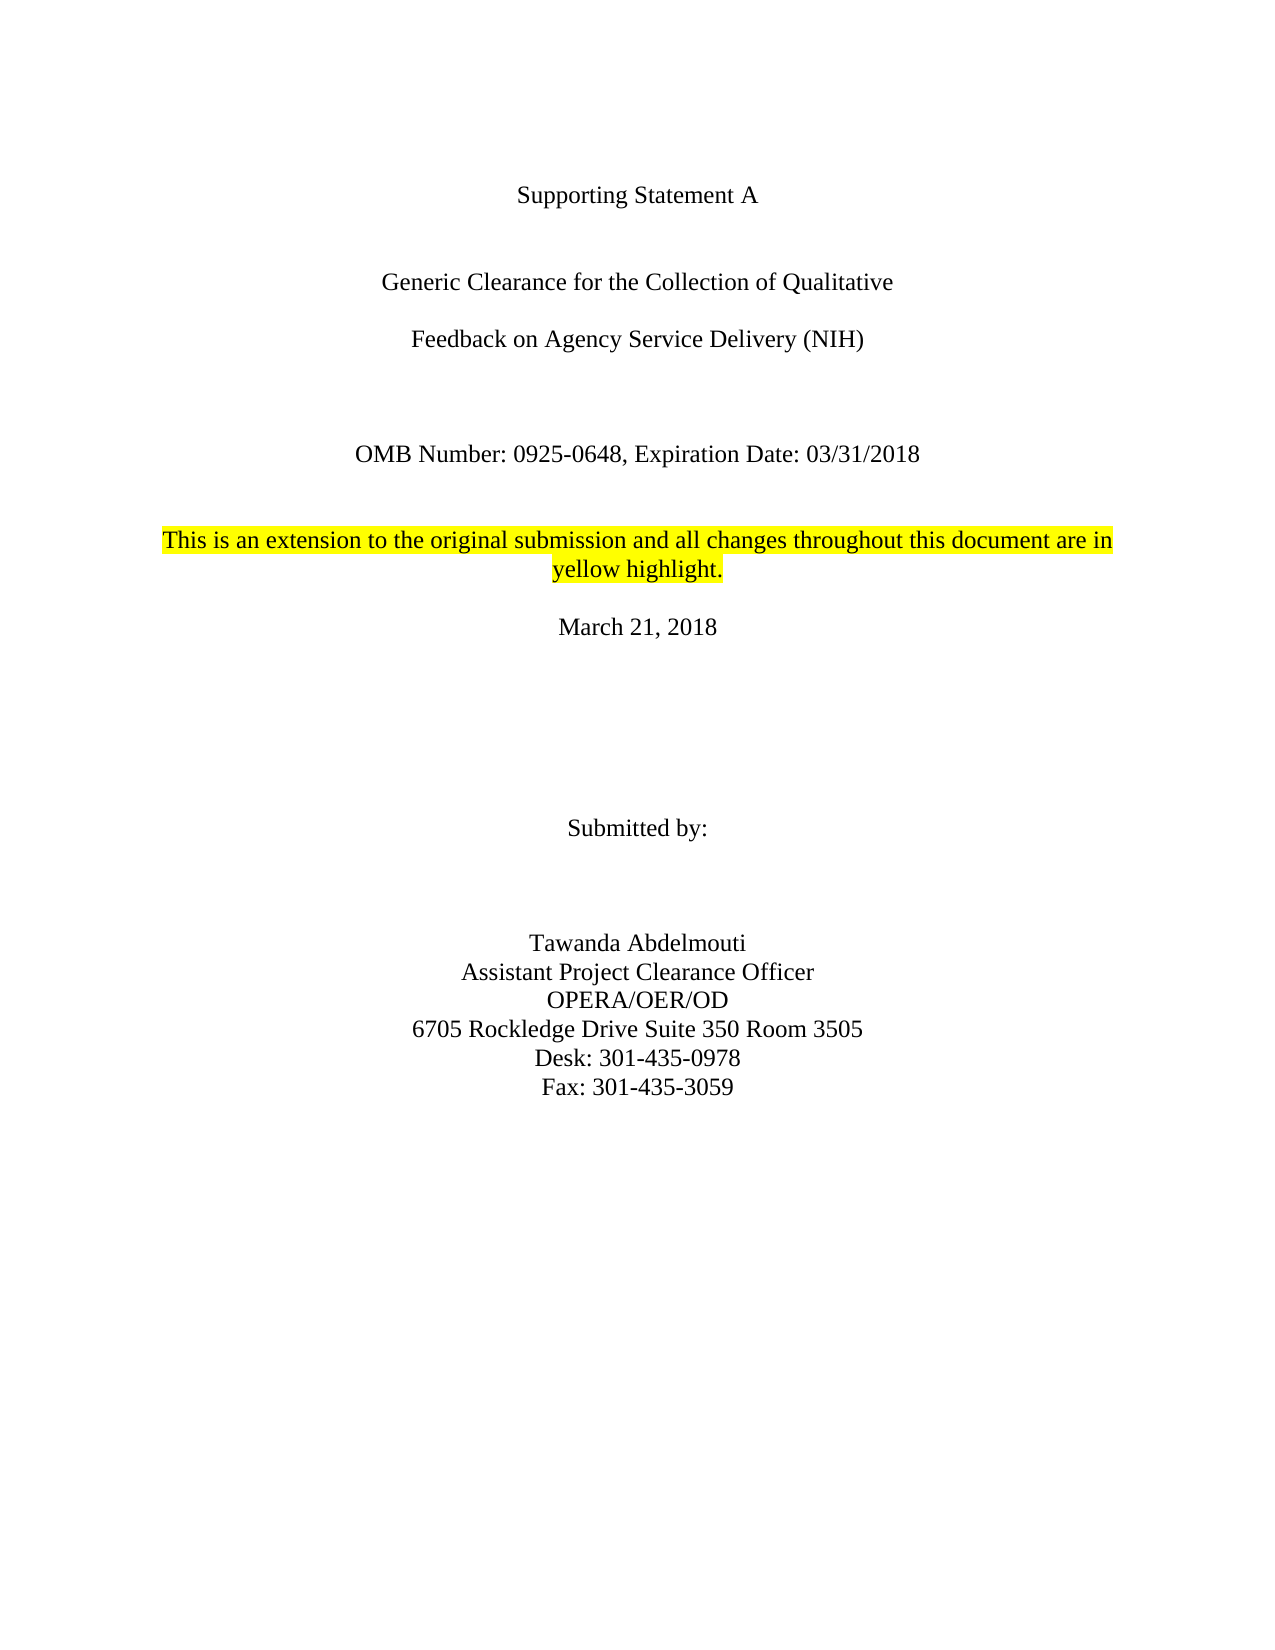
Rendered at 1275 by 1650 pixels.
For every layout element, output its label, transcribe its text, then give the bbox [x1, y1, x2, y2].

text Tawanda Abdelmouti [150, 928, 1125, 957]
text Assistant Project Clearance Officer [150, 957, 1125, 986]
text March 21, 2018 [150, 612, 1125, 641]
text Desk: 301-435-0978 [150, 1043, 1125, 1072]
text 6705 Rockledge Drive Suite 350 Room 3505 [150, 1014, 1125, 1043]
text Feedback on Agency Service Delivery (NIH) [150, 324, 1125, 353]
text Submitted by: [150, 813, 1125, 842]
text Generic Clearance for the Collection of Qualitative [150, 267, 1125, 296]
text This is an extension to the original submission and all changes throughout this document are in yellow highlight. [723, 526, 1125, 583]
text This is an extension to the original submission and all changes throughout this document are in yellow highlight. [150, 526, 552, 583]
text OMB Number: 0925-0648, Expiration Date: 03/31/2018 [150, 439, 1125, 468]
text OPERA/OER/OD [150, 986, 1125, 1014]
text Fax: 301-435-3059 [150, 1072, 1125, 1101]
text Supporting Statement A [150, 181, 1125, 209]
